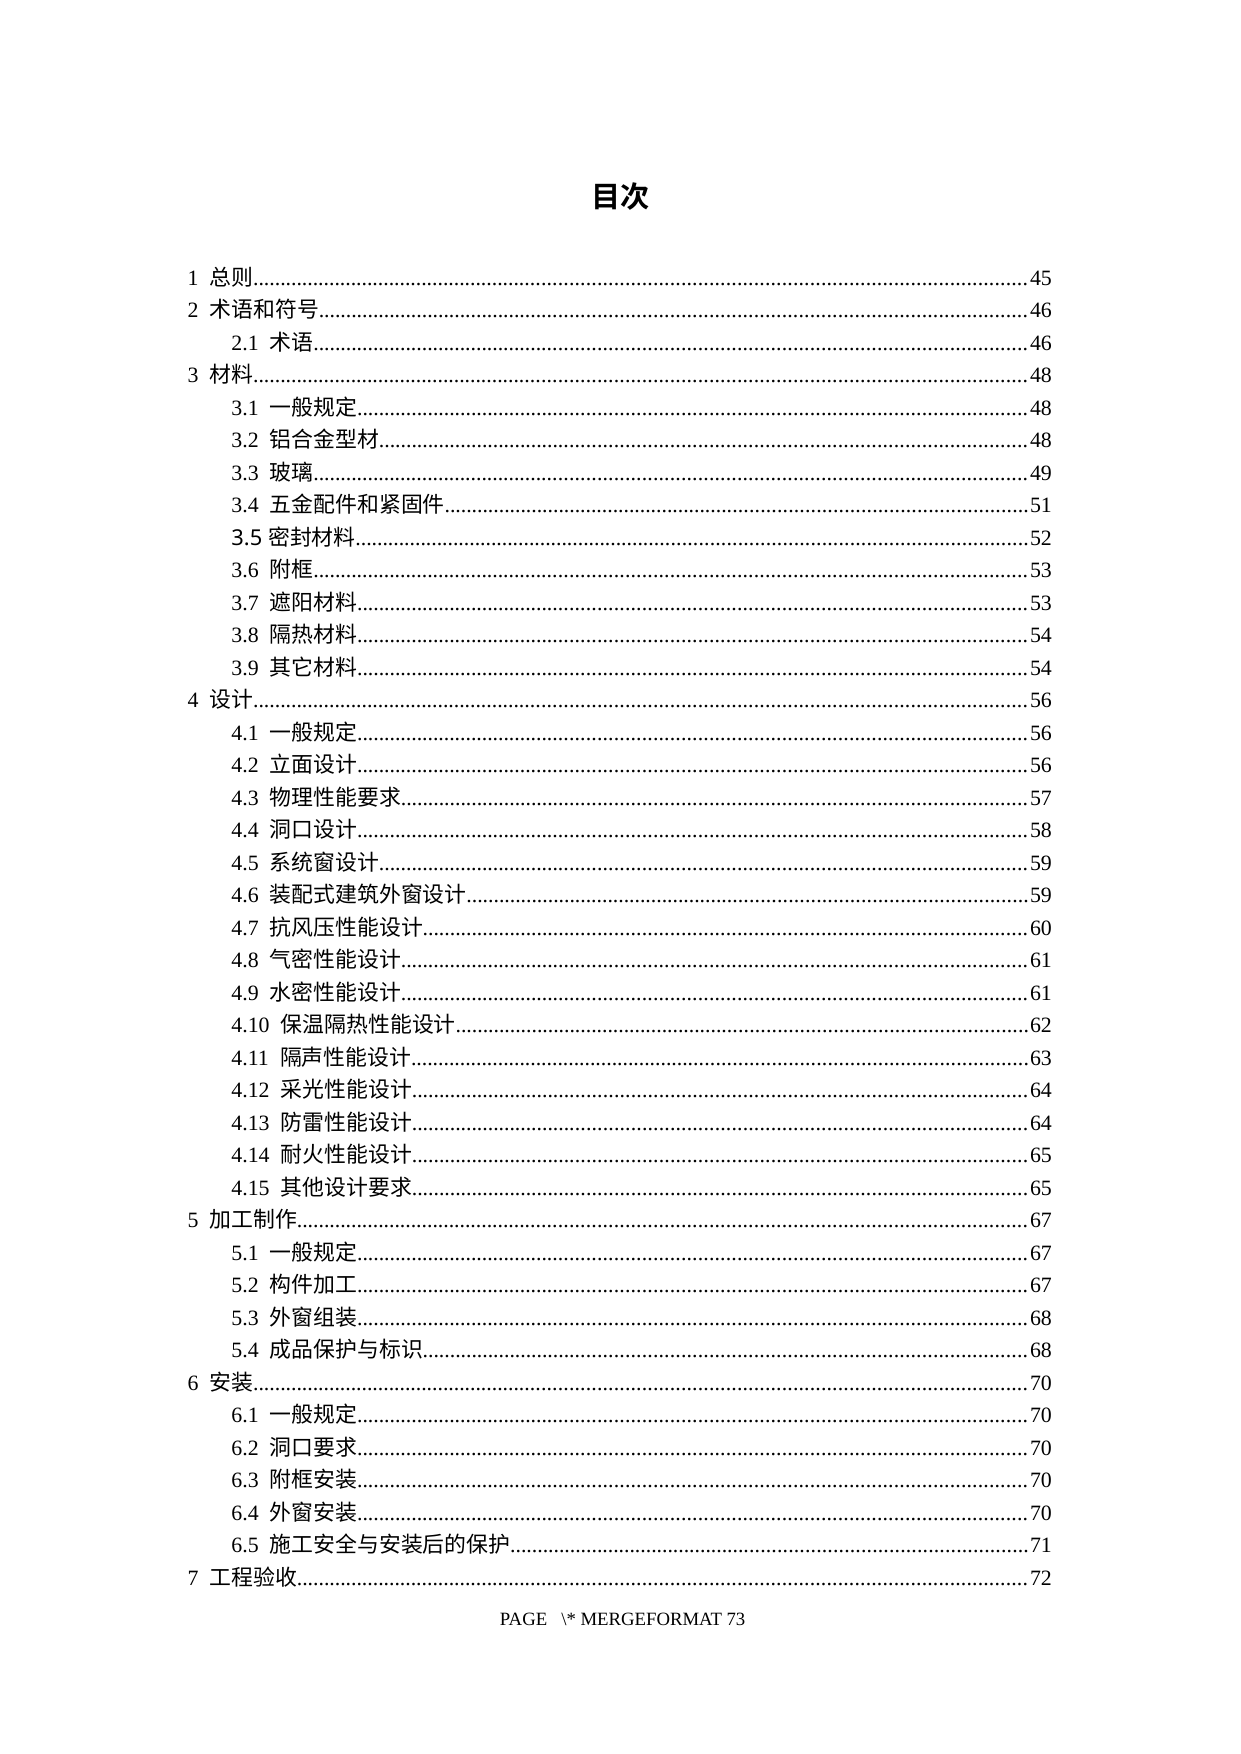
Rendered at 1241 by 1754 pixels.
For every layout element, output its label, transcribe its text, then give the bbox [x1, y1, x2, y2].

text 3.9 其它材料 54 [231, 649, 1053, 682]
text 3.2 铝合金型材 48 [231, 422, 1053, 454]
text 4.12 采光性能设计 64 [231, 1072, 1053, 1104]
text 5.2 构件加工 67 [231, 1267, 1053, 1299]
text 3.7 遮阳材料 53 [231, 584, 1053, 617]
text 4.14 耐火性能设计 65 [231, 1137, 1053, 1169]
text 6 安装 70 [187, 1364, 1053, 1397]
text 5.3 外窗组装 68 [231, 1299, 1053, 1332]
text 4.10 保温隔热性能设计 62 [231, 1007, 1053, 1039]
text 4.9 水密性能设计 61 [231, 974, 1053, 1007]
text 3.6 附框 53 [231, 552, 1053, 584]
text 3.3 玻璃 49 [231, 454, 1053, 487]
text 1 总则 45 [187, 259, 1053, 292]
text 4.3 物理性能要求 57 [231, 779, 1053, 812]
text 4.4 洞口设计 58 [231, 812, 1053, 844]
text 4.6 装配式建筑外窗设计 59 [231, 877, 1053, 909]
text 4.11 隔声性能设计 63 [231, 1039, 1053, 1072]
text 3.8 隔热材料 54 [231, 617, 1053, 649]
text 3 材料 48 [187, 357, 1053, 389]
text 2 术语和符号 46 [187, 292, 1053, 324]
text 6.5 施工安全与安装后的保护 71 [231, 1527, 1053, 1559]
text 5 加工制作 67 [187, 1202, 1053, 1234]
text 7 工程验收 72 [187, 1559, 1053, 1592]
text 6.1 一般规定 70 [231, 1397, 1053, 1429]
text 目次 [187, 162, 1053, 227]
text 6.4 外窗安装 70 [231, 1494, 1053, 1527]
text 4.8 气密性能设计 61 [231, 942, 1053, 974]
text 3.4 五金配件和紧固件 51 [231, 487, 1053, 519]
text 4.7 抗风压性能设计 60 [231, 909, 1053, 942]
text 3.1 一般规定 48 [231, 389, 1053, 422]
text 3.5 密封材料 52 [231, 519, 1053, 552]
text 5.4 成品保护与标识 68 [231, 1332, 1053, 1364]
text 6.3 附框安装 70 [231, 1462, 1053, 1494]
text 4.15 其他设计要求 65 [231, 1169, 1053, 1202]
text 4.2 立面设计 56 [231, 747, 1053, 779]
text 4.5 系统窗设计 59 [231, 844, 1053, 877]
text 5.1 一般规定 67 [231, 1234, 1053, 1267]
text 4 设计 56 [187, 682, 1053, 714]
text 2.1 术语 46 [231, 324, 1053, 357]
text 4.13 防雷性能设计 64 [231, 1104, 1053, 1137]
text 6.2 洞口要求 70 [231, 1429, 1053, 1462]
text 4.1 一般规定 56 [231, 714, 1053, 747]
